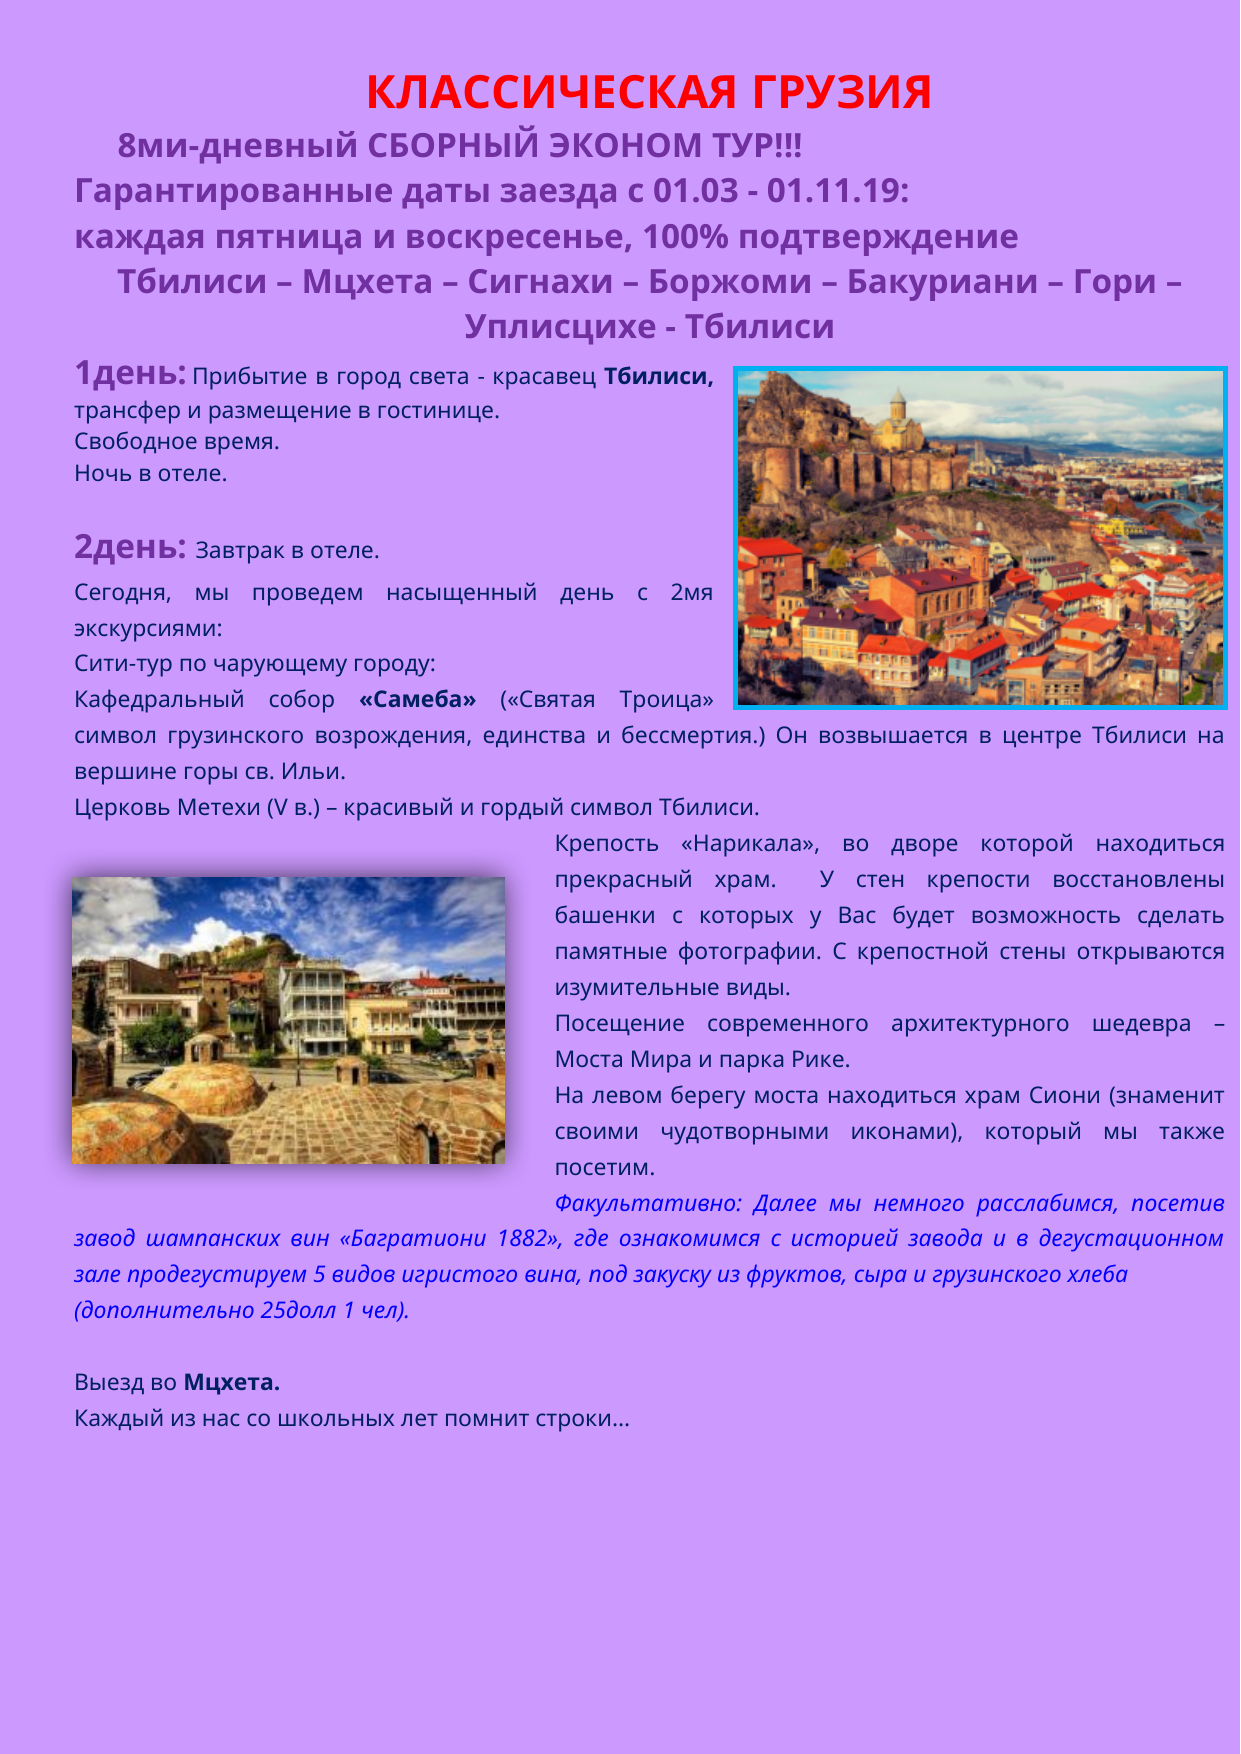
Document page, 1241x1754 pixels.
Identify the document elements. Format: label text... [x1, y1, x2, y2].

text Сити-тур по чарующему городу: [74, 647, 733, 679]
text КЛАССИЧЕСКАЯ ГРУЗИЯ [74, 59, 1226, 122]
text Свободное время. [74, 425, 733, 457]
text Ночь в отеле. [74, 457, 733, 488]
text Факультативно: Далее мы немного расслабимся, посетив завод шампанских вин «Багратиони 1882», где ознакомимся с историей завода и в дегустационном зале продегустируем 5 видов игристого вина, под закуску из фруктов, сыра и грузинского хлеба [74, 1186, 1226, 1289]
text 2день: Завтрак в отеле. [74, 488, 733, 569]
picture [739, 372, 1222, 704]
text 1день: Прибытие в город света - красавец Тбилиси, трансфер и размещение в гостинице. [74, 349, 1226, 425]
text Церковь Метехи (V в.) – красивый и гордый символ Тбилиси. [74, 791, 1226, 822]
text На левом берегу моста находиться храм Сиони (знаменит своими чудотворными иконами), который мы также посетим. [501, 1079, 1226, 1182]
text Сегодня, мы проведем насыщенный день с 2мя экскурсиями: [74, 576, 733, 643]
text 8ми-дневный СБОРНЫЙ ЭКОНОМ ТУР!!! Гарантированные даты заезда с 01.03 - 01.11.19: каждая пятница и воскресенье, 100% подтверждение [74, 122, 1226, 258]
text Кафедральный собор «Самеба» («Святая Троица» символ грузинского возрождения, единства и бессмертия.) Он возвышается в центре Тбилиси на вершине горы св. Ильи. [74, 683, 1226, 786]
text Крепость «Нарикала», во дворе которой находиться прекрасный храм. У стен крепости восстановлены башенки с которых у Вас будет возможность сделать памятные фотографии. С крепостной стены открываются изумительные виды. [74, 827, 1226, 1002]
text (дополнительно 25долл 1 чел). [74, 1294, 1226, 1326]
text Каждый из нас со школьных лет помнит строки… [74, 1402, 1226, 1433]
picture [72, 877, 505, 1164]
text Тбилиси – Мцхета – Сигнахи – Боржоми – Бакуриани – Гори – Уплисцихе - Тбилиси [74, 258, 1226, 349]
text Выезд во Мцхета. [74, 1366, 1226, 1397]
text Посещение современного архитектурного шедевра – Моста Мира и парка Рике. [527, 1007, 1226, 1074]
